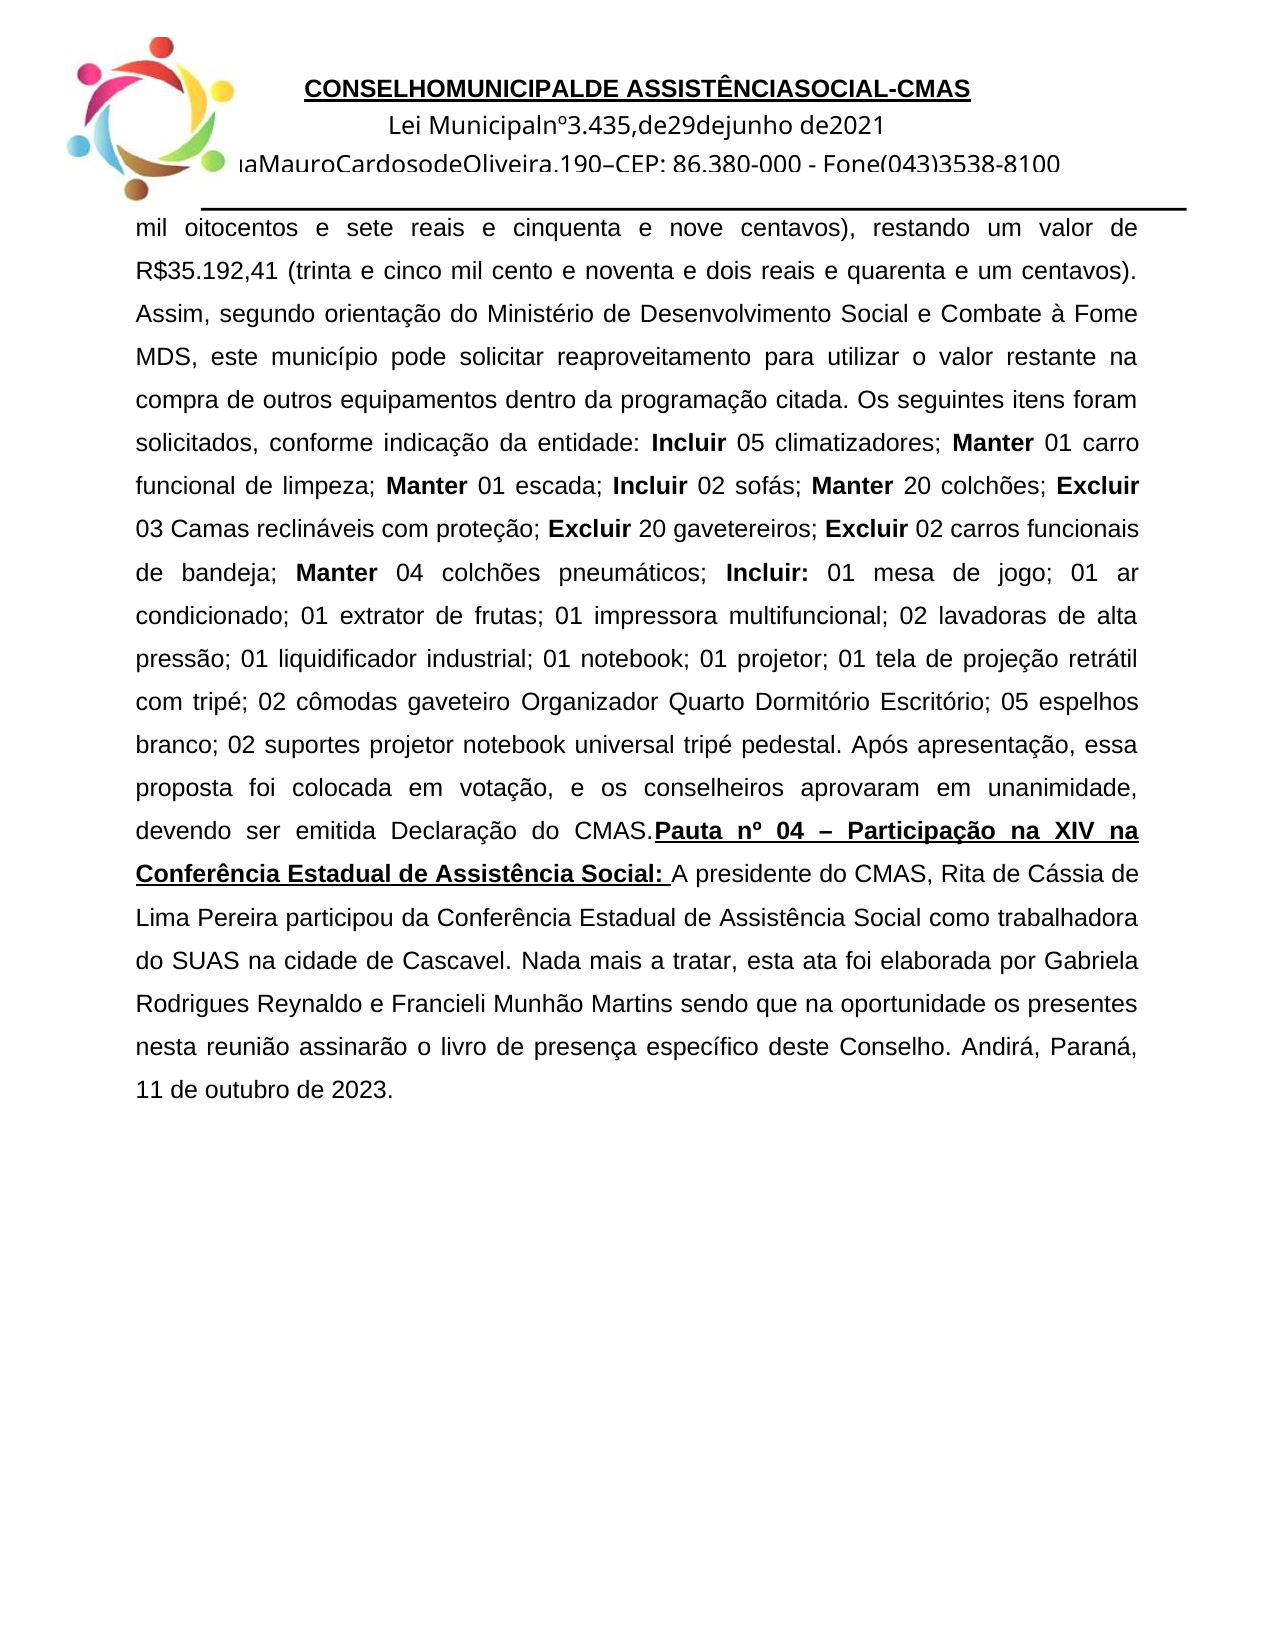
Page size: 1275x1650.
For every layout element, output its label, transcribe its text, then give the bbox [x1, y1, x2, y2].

picture [65, 37, 240, 209]
